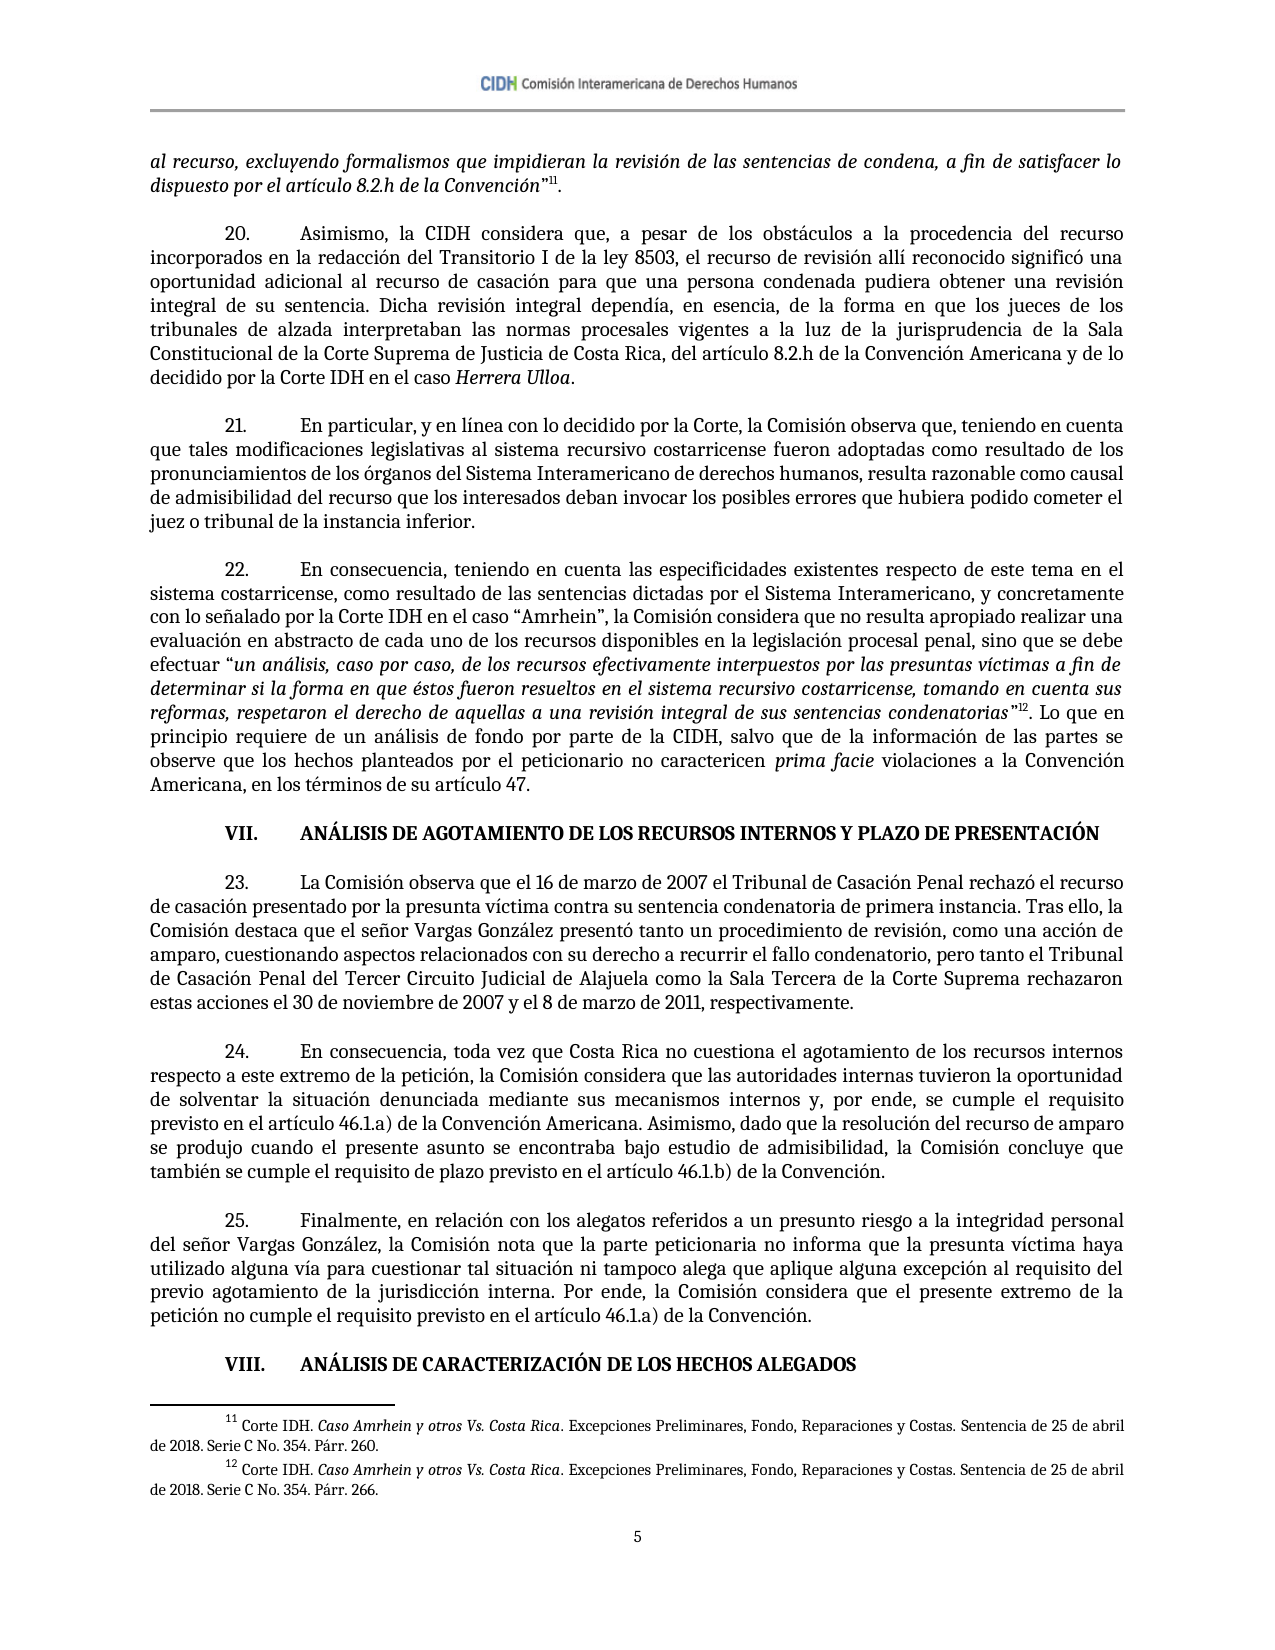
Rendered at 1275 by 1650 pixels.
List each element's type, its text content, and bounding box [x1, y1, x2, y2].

list La Comisión observa que el 16 de marzo de 2007 el Tribunal de Casación Penal rechazó el recurso de casación presentado por la presunta víctima contra su sentencia condenatoria de primera instancia. Tras ello, la Comisión destaca que el señor Vargas González presentó tanto un procedimiento de revisión, como una acción de amparo, cuestionando aspectos relacionados con su derecho a recurrir el fallo condenatorio, pero tanto el Tribunal de Casación Penal del Tercer Circuito Judicial de Alajuela como la Sala Tercera de la Corte Suprema rechazaron estas acciones el 30 de noviembre de 2007 y el 8 de marzo de 2011, respectivamente. [150, 871, 1125, 1014]
list Finalmente, en relación con los alegatos referidos a un presunto riesgo a la integridad personal del señor Vargas González, la Comisión nota que la parte peticionaria no informa que la presunta víctima haya utilizado alguna vía para cuestionar tal situación ni tampoco alega que aplique alguna excepción al requisito del previo agotamiento de la jurisdicción interna. Por ende, la Comisión considera que el presente extremo de la petición no cumple el requisito previsto en el artículo 46.1.a) de la Convención. [150, 1208, 1125, 1328]
list En consecuencia, toda vez que Costa Rica no cuestiona el agotamiento de los recursos internos respecto a este extremo de la petición, la Comisión considera que las autoridades internas tuvieron la oportunidad de solventar la situación denunciada mediante sus mecanismos internos y, por ende, se cumple el requisito previsto en el artículo 46.1.a) de la Convención Americana. Asimismo, dado que la resolución del recurso de amparo se produjo cuando el presente asunto se encontraba bajo estudio de admisibilidad, la Comisión concluye que también se cumple el requisito de plazo previsto en el artículo 46.1.b) de la Convención. [150, 1039, 1125, 1183]
text VIII. ANÁLISIS DE CARACTERIZACIÓN DE LOS HECHOS ALEGADOS [225, 1353, 1125, 1377]
list En consecuencia, teniendo en cuenta las especificidades existentes respecto de este tema en el sistema costarricense, como resultado de las sentencias dictadas por el Sistema Interamericano, y concretamente con lo señalado por la Corte IDH en el caso “Amrhein”, la Comisión considera que no resulta apropiado realizar una evaluación en abstracto de cada uno de los recursos disponibles en la legislación procesal penal, sino que se debe efectuar “un análisis, caso por caso, de los recursos efectivamente interpuestos por las presuntas víctimas a fin de determinar si la forma en que éstos fueron resueltos en el sistema recursivo costarricense, tomando en cuenta sus reformas, respetaron el derecho de aquellas a una revisión integral de sus sentencias condenatorias”. Lo que en principio requiere de un análisis de fondo por parte de la CIDH, salvo que de la información de las partes se observe que los hechos planteados por el peticionario no caractericen prima facie violaciones a la Convención Americana, en los términos de su artículo 47. [150, 557, 1125, 797]
picture [475, 75, 800, 93]
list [150, 150, 1125, 198]
text VII. ANÁLISIS DE AGOTAMIENTO DE LOS RECURSOS INTERNOS Y PLAZO DE PRESENTACIÓN [150, 822, 1125, 846]
list En particular, y en línea con lo decidido por la Corte, la Comisión observa que, teniendo en cuenta que tales modificaciones legislativas al sistema recursivo costarricense fueron adoptadas como resultado de los pronunciamientos de los órganos del Sistema Interamericano de derechos humanos, resulta razonable como causal de admisibilidad del recurso que los interesados deban invocar los posibles errores que hubiera podido cometer el juez o tribunal de la instancia inferior. [150, 413, 1125, 533]
list Asimismo, la CIDH considera que, a pesar de los obstáculos a la procedencia del recurso incorporados en la redacción del Transitorio I de la ley 8503, el recurso de revisión allí reconocido significó una oportunidad adicional al recurso de casación para que una persona condenada pudiera obtener una revisión integral de su sentencia. Dicha revisión integral dependía, en esencia, de la forma en que los jueces de los tribunales de alzada interpretaban las normas procesales vigentes a la luz de la jurisprudencia de la Sala Constitucional de la Corte Suprema de Justicia de Costa Rica, del artículo 8.2.h de la Convención Americana y de lo decidido por la Corte IDH en el caso Herrera Ulloa. [150, 222, 1125, 389]
